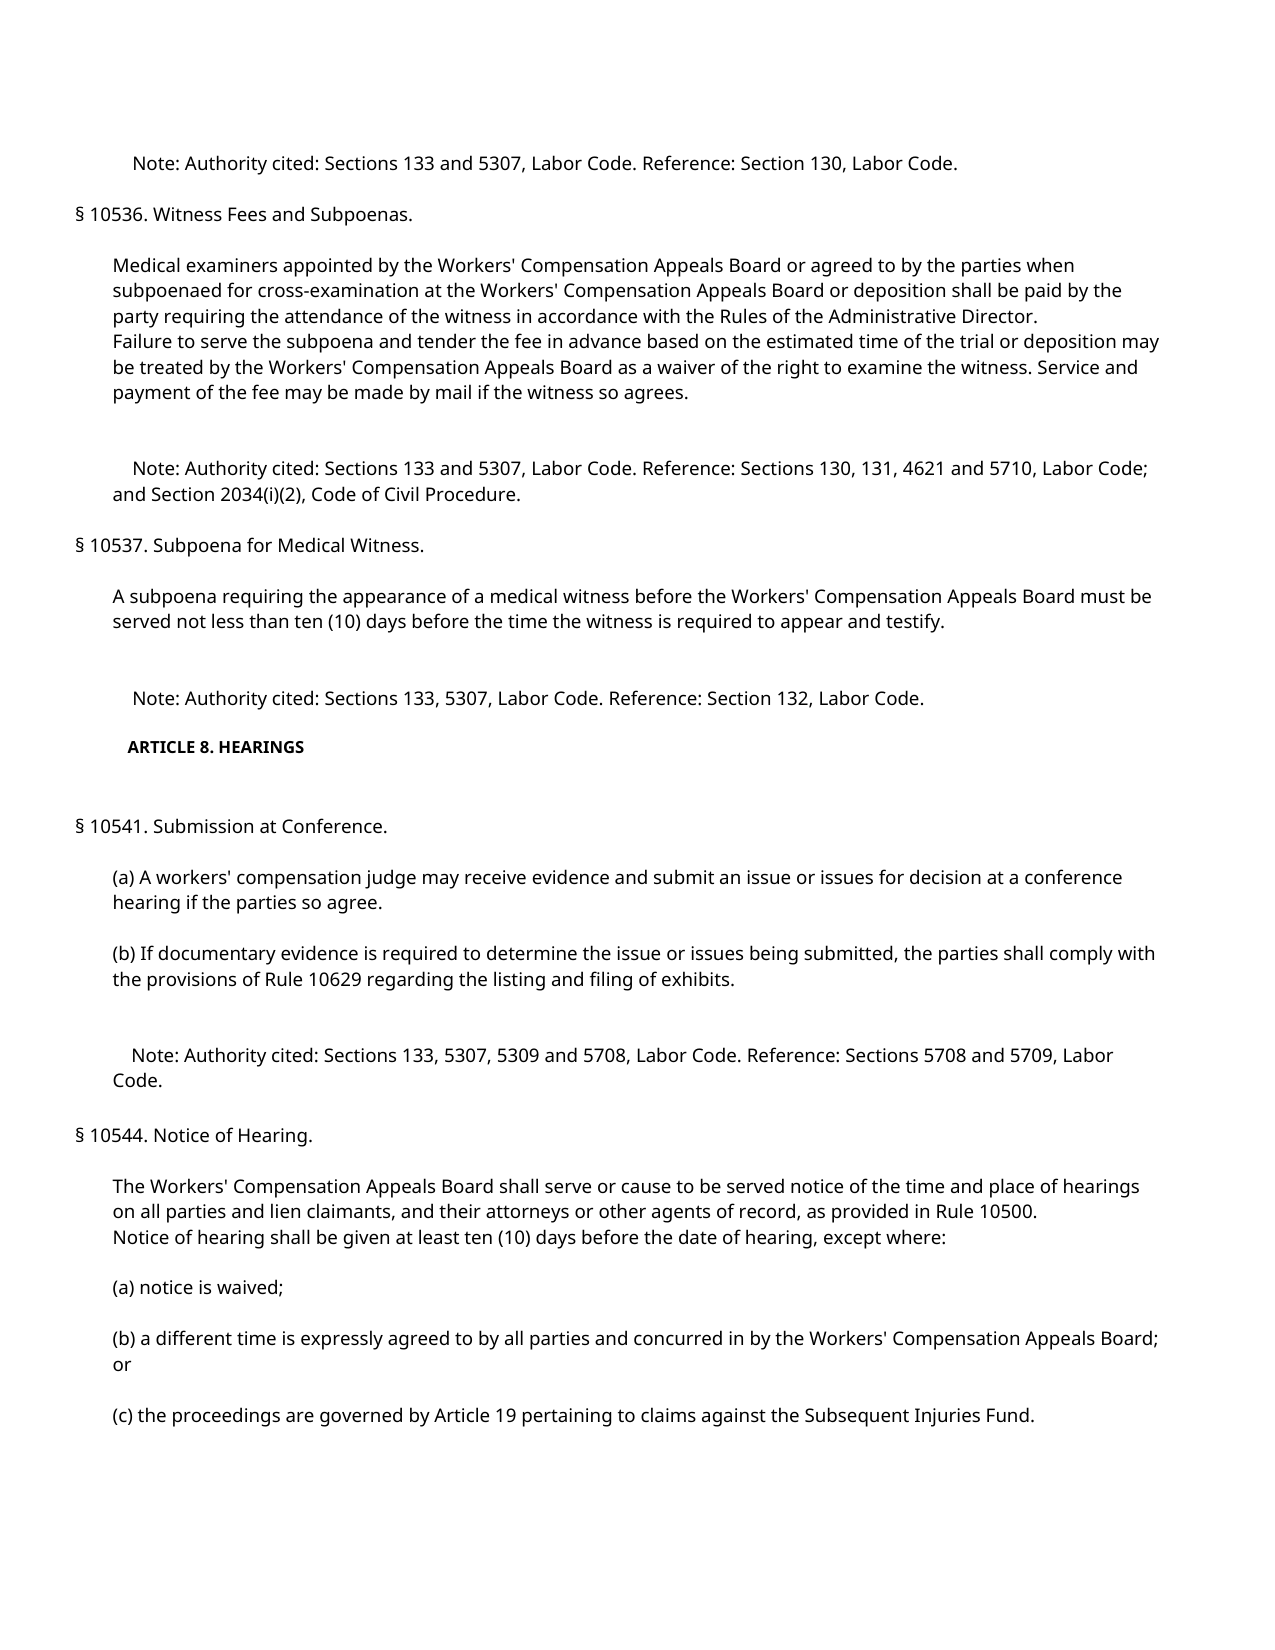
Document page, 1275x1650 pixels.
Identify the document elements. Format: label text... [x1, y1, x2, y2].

subtitle § 10536. Witness Fees and Subpoenas. [75, 201, 1162, 227]
text Note: Authority cited: Sections 133 and 5307, Labor Code. Reference: Sections 130, 131, 4621 and 5710, Labor Code; and Section 2034(i)(2), Code of Civil Procedure. [112, 456, 1162, 507]
subtitle § 10537. Subpoena for Medical Witness. [75, 532, 1162, 558]
text A subpoena requiring the appearance of a medical witness before the Workers' Compensation Appeals Board must be served not less than ten (10) days before the time the witness is required to appear and testify. [112, 558, 1162, 660]
list (a) A workers' compensation judge may receive evidence and submit an issue or issues for decision at a conference hearing if the parties so agree. (b) If documentary evidence is required to determine the issue or issues being submitted, the parties shall comply with the provisions of Rule 10629 regarding the listing and filing of exhibits. [112, 838, 1162, 1017]
subtitle § 10541. Submission at Conference. [75, 813, 1162, 838]
text Note: Authority cited: Sections 133, 5307, Labor Code. Reference: Section 132, Labor Code. [112, 685, 1162, 710]
list The Workers' Compensation Appeals Board shall serve or cause to be served notice of the time and place of hearings on all parties and lien claimants, and their attorneys or other agents of record, as provided in Rule 10500. Notice of hearing shall be given at least ten (10) days before the date of hearing, except where: [112, 1147, 1162, 1249]
text Note: Authority cited: Sections 133 and 5307, Labor Code. Reference: Section 130, Labor Code. [112, 150, 1162, 176]
text Medical examiners appointed by the Workers' Compensation Appeals Board or agreed to by the parties when subpoenaed for cross-examination at the Workers' Compensation Appeals Board or deposition shall be paid by the party requiring the attendance of the witness in accordance with the Rules of the Administrative Director. Failure to serve the subpoena and tender the fee in advance based on the estimated time of the trial or deposition may be treated by the Workers' Compensation Appeals Board as a waiver of the right to examine the witness. Service and payment of the fee may be made by mail if the witness so agrees. [112, 227, 1162, 431]
subtitle ARTICLE 8. HEARINGS [112, 736, 1162, 759]
text Note: Authority cited: Sections 133, 5307, 5309 and 5708, Labor Code. Reference: Sections 5708 and 5709, Labor Code. [112, 1042, 1162, 1093]
list (a) notice is waived; (b) a different time is expressly agreed to by all parties and concurred in by the Workers' Compensation Appeals Board; or (c) the proceedings are governed by Article 19 pertaining to claims against the Subsequent Injuries Fund. [112, 1274, 1162, 1453]
subtitle § 10544. Notice of Hearing. [75, 1122, 1162, 1147]
